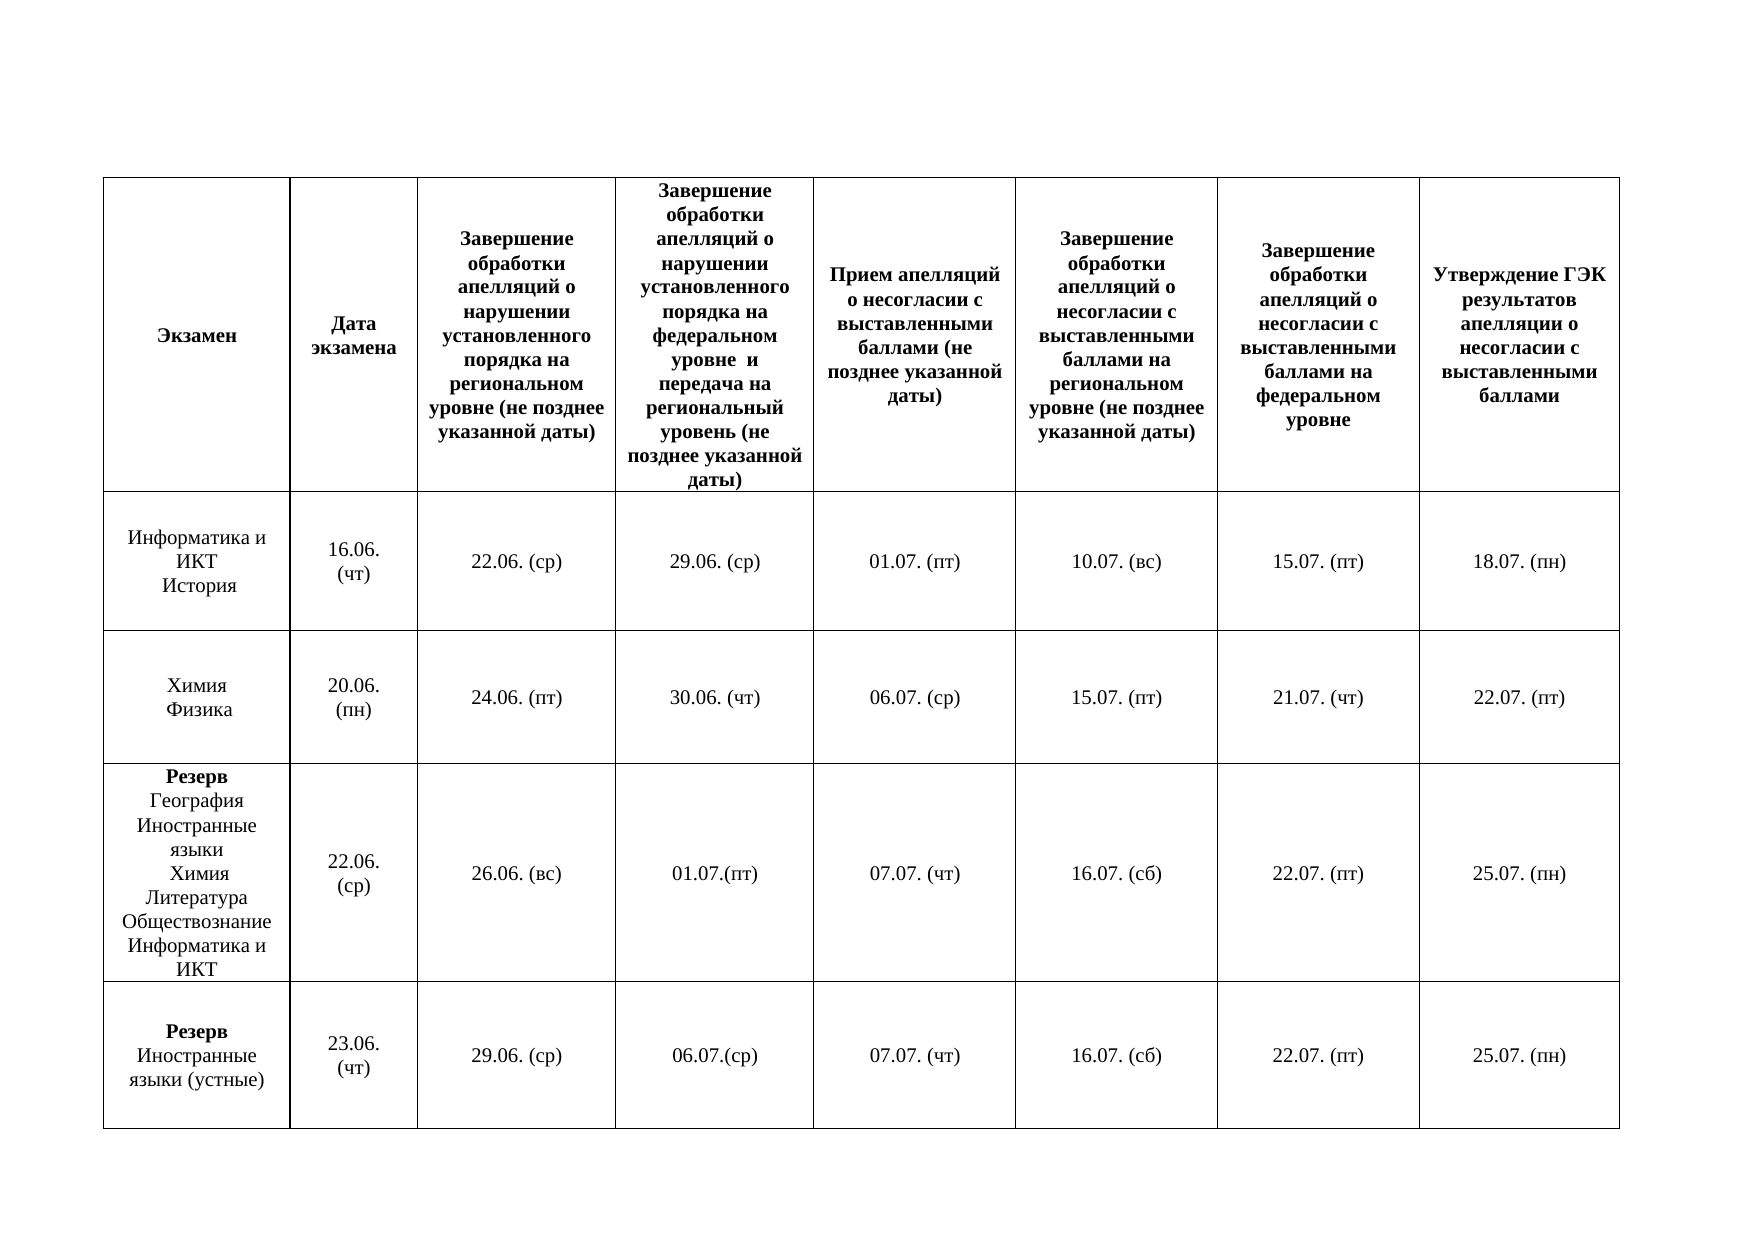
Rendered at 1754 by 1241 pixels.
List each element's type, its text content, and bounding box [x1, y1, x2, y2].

table_cell 24.06. (пт) [418, 631, 615, 763]
table_cell 29.06. (ср) [418, 982, 615, 1128]
table_header Завершение обработки апелляций о несогласии с выставленными баллами на федеральном уровне [1218, 178, 1419, 491]
table_cell 18.07. (пн) [1420, 492, 1619, 630]
table_header Завершение обработки апелляций о несогласии с выставленными баллами на региональном уровне (не позднее указанной даты) [1016, 178, 1217, 491]
table_cell Информатика и ИКТ История [104, 492, 289, 630]
table_cell 16.07. (сб) [1016, 764, 1217, 981]
table_cell 06.07. (ср) [814, 631, 1015, 763]
table_cell 16.06. (чт) [291, 492, 417, 630]
table_cell 07.07. (чт) [814, 764, 1015, 981]
table_cell 15.07. (пт) [1016, 631, 1217, 763]
table_header Экзамен [104, 178, 289, 491]
table_cell 07.07. (чт) [814, 982, 1015, 1128]
table_cell 23.06. (чт) [291, 982, 417, 1128]
table_cell 20.06. (пн) [291, 631, 417, 763]
table_cell 22.07. (пт) [1420, 631, 1619, 763]
table_cell 22.07. (пт) [1218, 982, 1419, 1128]
table_cell 25.07. (пн) [1420, 982, 1619, 1128]
table_cell Химия Физика [104, 631, 289, 763]
table_cell 26.06. (вс) [418, 764, 615, 981]
table_header Дата экзамена [291, 178, 417, 491]
table_header Завершение обработки апелляций о нарушении установленного порядка на федеральном уровне и передача на региональный уровень (не позднее указанной даты) [616, 178, 813, 491]
table_cell 22.07. (пт) [1218, 764, 1419, 981]
table_cell 22.06. (ср) [418, 492, 615, 630]
table_cell 25.07. (пн) [1420, 764, 1619, 981]
table_header Утверждение ГЭК результатов апелляции о несогласии с выставленными баллами [1420, 178, 1619, 491]
table_cell 10.07. (вс) [1016, 492, 1217, 630]
table_cell Резерв География Иностранные языки Химия Литература Обществознание Информатика и ИКТ [104, 764, 289, 981]
table_cell 30.06. (чт) [616, 631, 813, 763]
table_cell 06.07.(ср) [616, 982, 813, 1128]
table_cell 29.06. (ср) [616, 492, 813, 630]
table_cell 21.07. (чт) [1218, 631, 1419, 763]
table_cell 22.06. (ср) [291, 764, 417, 981]
table_header Прием апелляций о несогласии с выставленными баллами (не позднее указанной даты) [814, 178, 1015, 491]
table_header Завершение обработки апелляций о нарушении установленного порядка на региональном уровне (не позднее указанной даты) [418, 178, 615, 491]
table_cell 16.07. (сб) [1016, 982, 1217, 1128]
table_cell 01.07. (пт) [814, 492, 1015, 630]
table_cell Резерв Иностранные языки (устные) [104, 982, 289, 1128]
table_cell 01.07.(пт) [616, 764, 813, 981]
table_cell 15.07. (пт) [1218, 492, 1419, 630]
